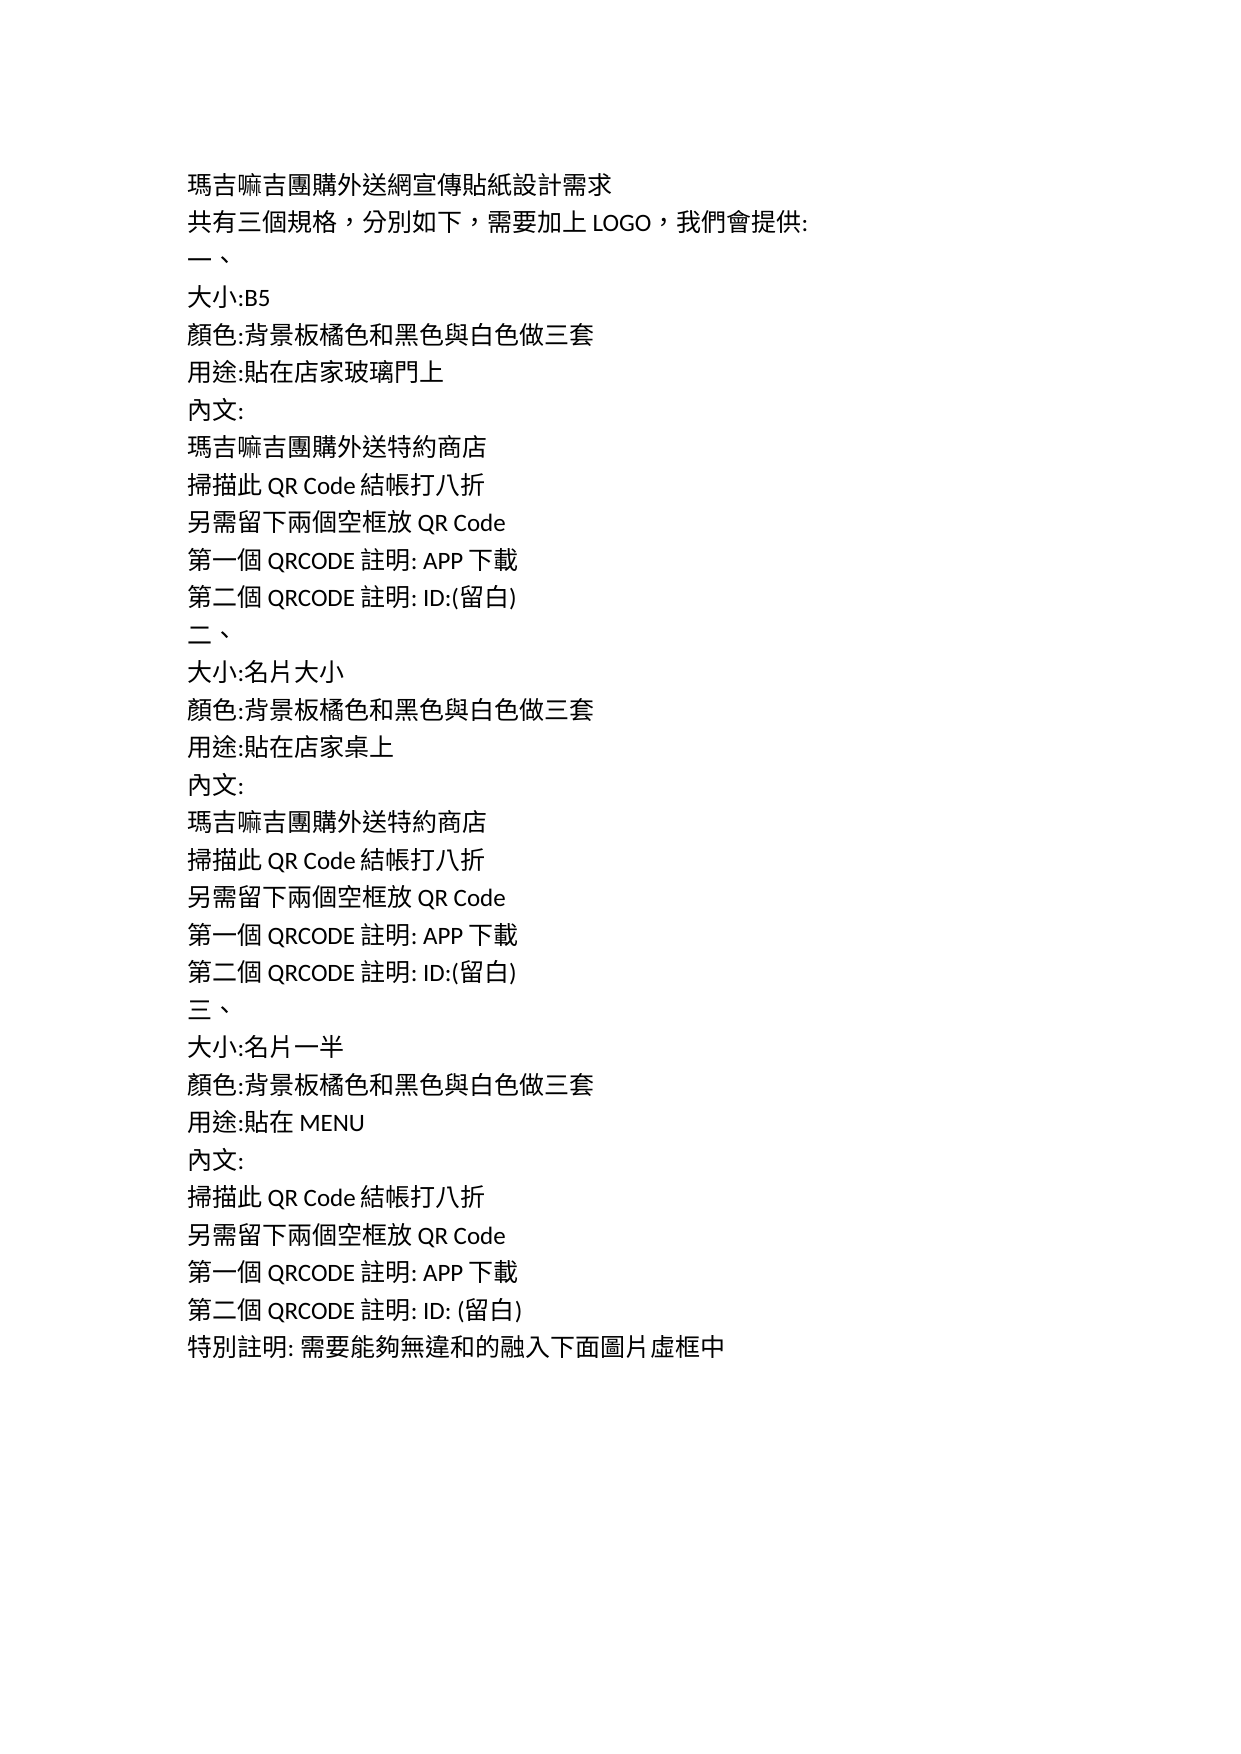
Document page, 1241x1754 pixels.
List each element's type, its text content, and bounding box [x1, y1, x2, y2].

text 瑪吉嘛吉團購外送特約商店 [187, 427, 1053, 464]
text 二、 [187, 614, 1053, 652]
text 共有三個規格，分別如下，需要加上LOGO，我們會提供: [187, 202, 1053, 239]
text 用途:貼在店家桌上 [187, 727, 1053, 764]
text 顏色:背景板橘色和黑色與白色做三套 [187, 689, 1053, 727]
text 內文: [187, 1139, 1053, 1177]
text 掃描此QR Code結帳打八折 [187, 839, 1053, 877]
text 第二個QRCODE 註明: ID:(留白) [187, 577, 1053, 614]
text 另需留下兩個空框放QR Code [187, 502, 1053, 539]
text 第一個QRCODE 註明: APP下載 [187, 539, 1053, 577]
text 另需留下兩個空框放QR Code [187, 1214, 1053, 1252]
text 一、 [187, 239, 1053, 277]
text 掃描此QR Code結帳打八折 [187, 464, 1053, 502]
text 掃描此QR Code結帳打八折 [187, 1177, 1053, 1214]
text 另需留下兩個空框放QR Code [187, 877, 1053, 914]
text 大小:B5 [187, 277, 1053, 314]
text 大小:名片大小 [187, 652, 1053, 689]
text 第一個QRCODE 註明: APP下載 [187, 1252, 1053, 1289]
text 第二個QRCODE 註明: ID:(留白) [187, 952, 1053, 989]
text 瑪吉嘛吉團購外送特約商店 [187, 802, 1053, 839]
text 三、 [187, 989, 1053, 1027]
text 特別註明: 需要能夠無違和的融入下面圖片虛框中 [187, 1327, 1053, 1364]
text 用途:貼在MENU [187, 1102, 1053, 1139]
text 內文: [187, 764, 1053, 802]
text 顏色:背景板橘色和黑色與白色做三套 [187, 314, 1053, 352]
text 顏色:背景板橘色和黑色與白色做三套 [187, 1064, 1053, 1102]
text 用途:貼在店家玻璃門上 [187, 352, 1053, 389]
text 瑪吉嘛吉團購外送網宣傳貼紙設計需求 [187, 164, 1053, 202]
text 第二個QRCODE 註明: ID: (留白) [187, 1289, 1053, 1327]
text 內文: [187, 389, 1053, 427]
text 大小:名片一半 [187, 1027, 1053, 1064]
text 第一個QRCODE 註明: APP下載 [187, 914, 1053, 952]
